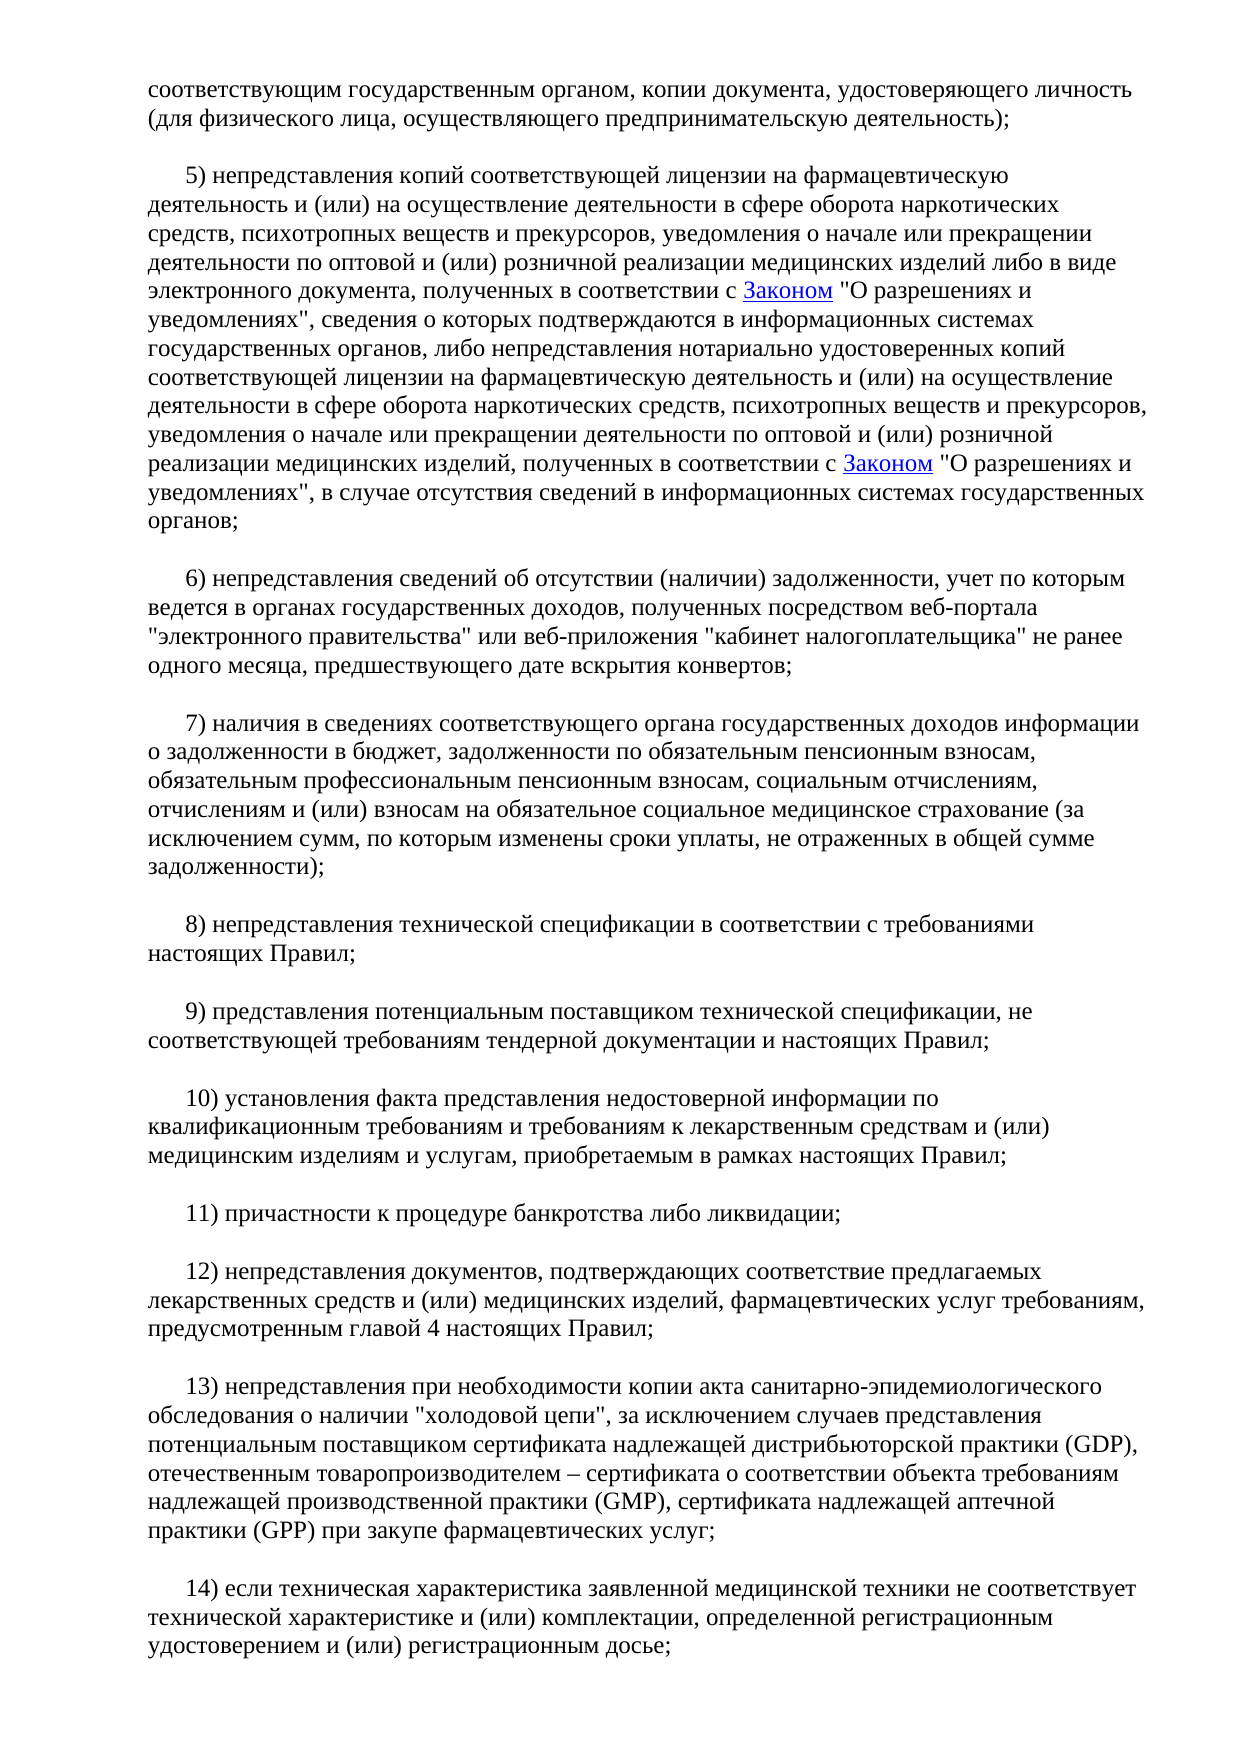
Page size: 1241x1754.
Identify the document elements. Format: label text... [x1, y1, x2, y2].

text 7) наличия в сведениях соответствующего органа государственных доходов информации о задолженности в бюджет, задолженности по обязательным пенсионным взносам, обязательным профессиональным пенсионным взносам, социальным отчислениям, отчислениям и (или) взносам на обязательное социальное медицинское страхование (за исключением сумм, по которым изменены сроки уплаты, не отраженных в общей сумме задолженности); [148, 708, 1152, 880]
text 8) непредставления технической спецификации в соответствии с требованиями настоящих Правил; [148, 909, 1152, 967]
text 5) непредставления копий соответствующей лицензии на фармацевтическую деятельность и (или) на осуществление деятельности в сфере оборота наркотических средств, психотропных веществ и прекурсоров, уведомления о начале или прекращении деятельности по оптовой и (или) розничной реализации медицинских изделий либо в виде электронного документа, полученных в соответствии с Законом "О разрешениях и уведомлениях", сведения о которых подтверждаются в информационных системах государственных органов, либо непредставления нотариально удостоверенных копий соответствующей лицензии на фармацевтическую деятельность и (или) на осуществление деятельности в сфере оборота наркотических средств, психотропных веществ и прекурсоров, уведомления о начале или прекращении деятельности по оптовой и (или) розничной реализации медицинских изделий, полученных в соответствии с Законом "О разрешениях и уведомлениях", в случае отсутствия сведений в информационных системах государственных органов; [148, 161, 1152, 534]
text 9) представления потенциальным поставщиком технической спецификации, не соответствующей требованиям тендерной документации и настоящих Правил; [148, 996, 1152, 1053]
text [148, 74, 1152, 131]
text 6) непредставления сведений об отсутствии (наличии) задолженности, учет по которым ведется в органах государственных доходов, полученных посредством веб-портала "электронного правительства" или веб-приложения "кабинет налогоплательщика" не ранее одного месяца, предшествующего дате вскрытия конвертов; [148, 563, 1152, 678]
text 12) непредставления документов, подтверждающих соответствие предлагаемых лекарственных средств и (или) медицинских изделий, фармацевтических услуг требованиям, предусмотренным главой 4 настоящих Правил; [148, 1256, 1152, 1342]
text 11) причастности к процедуре банкротства либо ликвидации; [148, 1198, 1152, 1227]
text 10) установления факта представления недостоверной информации по квалификационным требованиям и требованиям к лекарственным средствам и (или) медицинским изделиям и услугам, приобретаемым в рамках настоящих Правил; [148, 1083, 1152, 1169]
text 13) непредставления при необходимости копии акта санитарно-эпидемиологического обследования о наличии "холодовой цепи", за исключением случаев представления потенциальным поставщиком сертификата надлежащей дистрибьюторской практики (GDP), отечественным товаропроизводителем – сертификата о соответствии объекта требованиям надлежащей производственной практики (GMP), сертификата надлежащей аптечной практики (GPP) при закупе фармацевтических услуг; [148, 1371, 1152, 1544]
text 14) если техническая характеристика заявленной медицинской техники не соответствует технической характеристике и (или) комплектации, определенной регистрационным удостоверением и (или) регистрационным досье; [148, 1573, 1152, 1659]
